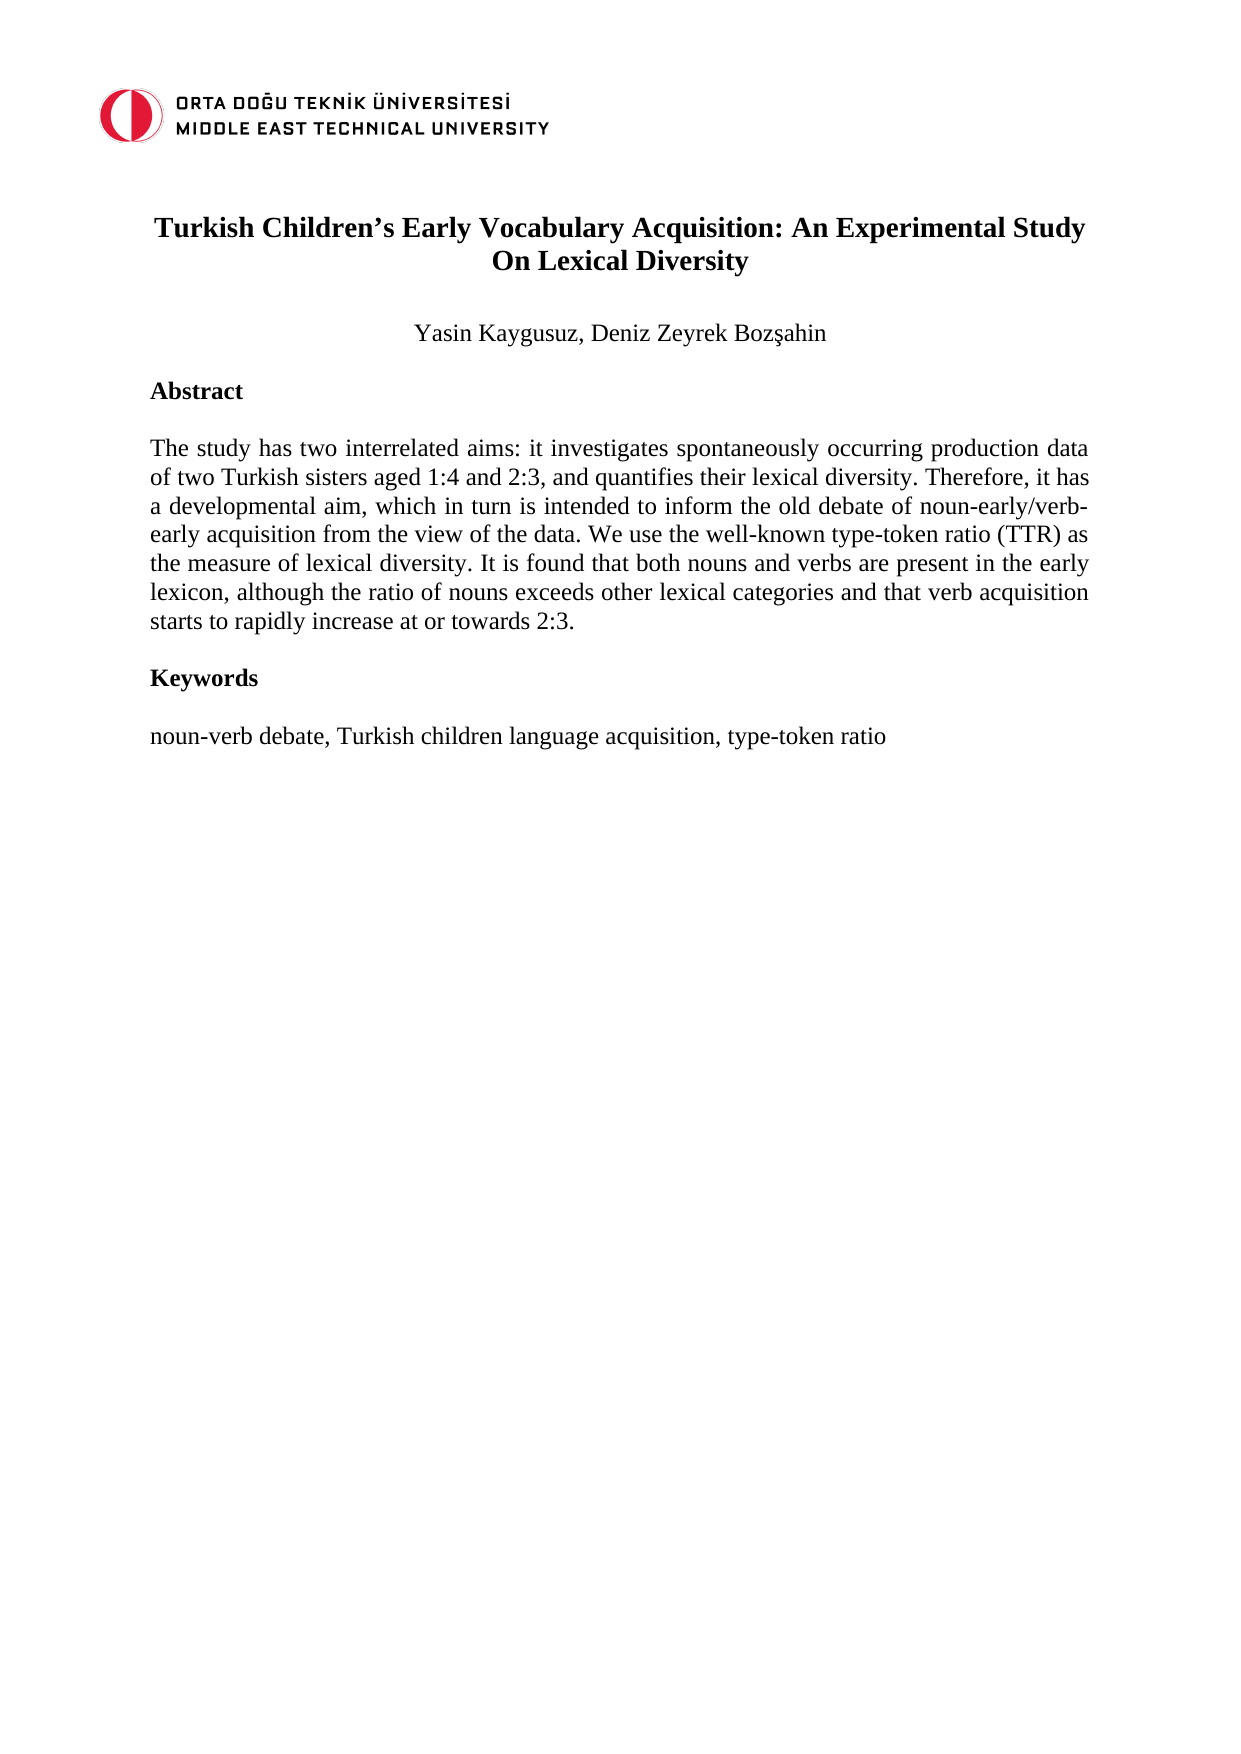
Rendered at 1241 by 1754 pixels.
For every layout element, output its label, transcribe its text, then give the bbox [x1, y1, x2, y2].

text Keywords [150, 663, 1090, 692]
text Yasin Kaygusuz, Deniz Zeyrek Bozşahin [150, 318, 1090, 347]
text The study has two interrelated aims: it investigates spontaneously occurring production data of two Turkish sisters aged 1:4 and 2:3, and quantifies their lexical diversity. Therefore, it has a developmental aim, which in turn is intended to inform the old debate of noun-early/verb-early acquisition from the view of the data. We use the well-known type-token ratio (TTR) as the measure of lexical diversity. It is found that both nouns and verbs are present in the early lexicon, although the ratio of nouns exceeds other lexical categories and that verb acquisition starts to rapidly increase at or towards 2:3. [150, 433, 1090, 634]
text Abstract [150, 376, 1090, 404]
text noun-verb debate, Turkish children language acquisition, type-token ratio [150, 721, 1090, 749]
picture [33, 34, 614, 198]
subtitle Turkish Children’s Early Vocabulary Acquisition: An Experimental Study On Lexical Diversity [150, 210, 1090, 277]
